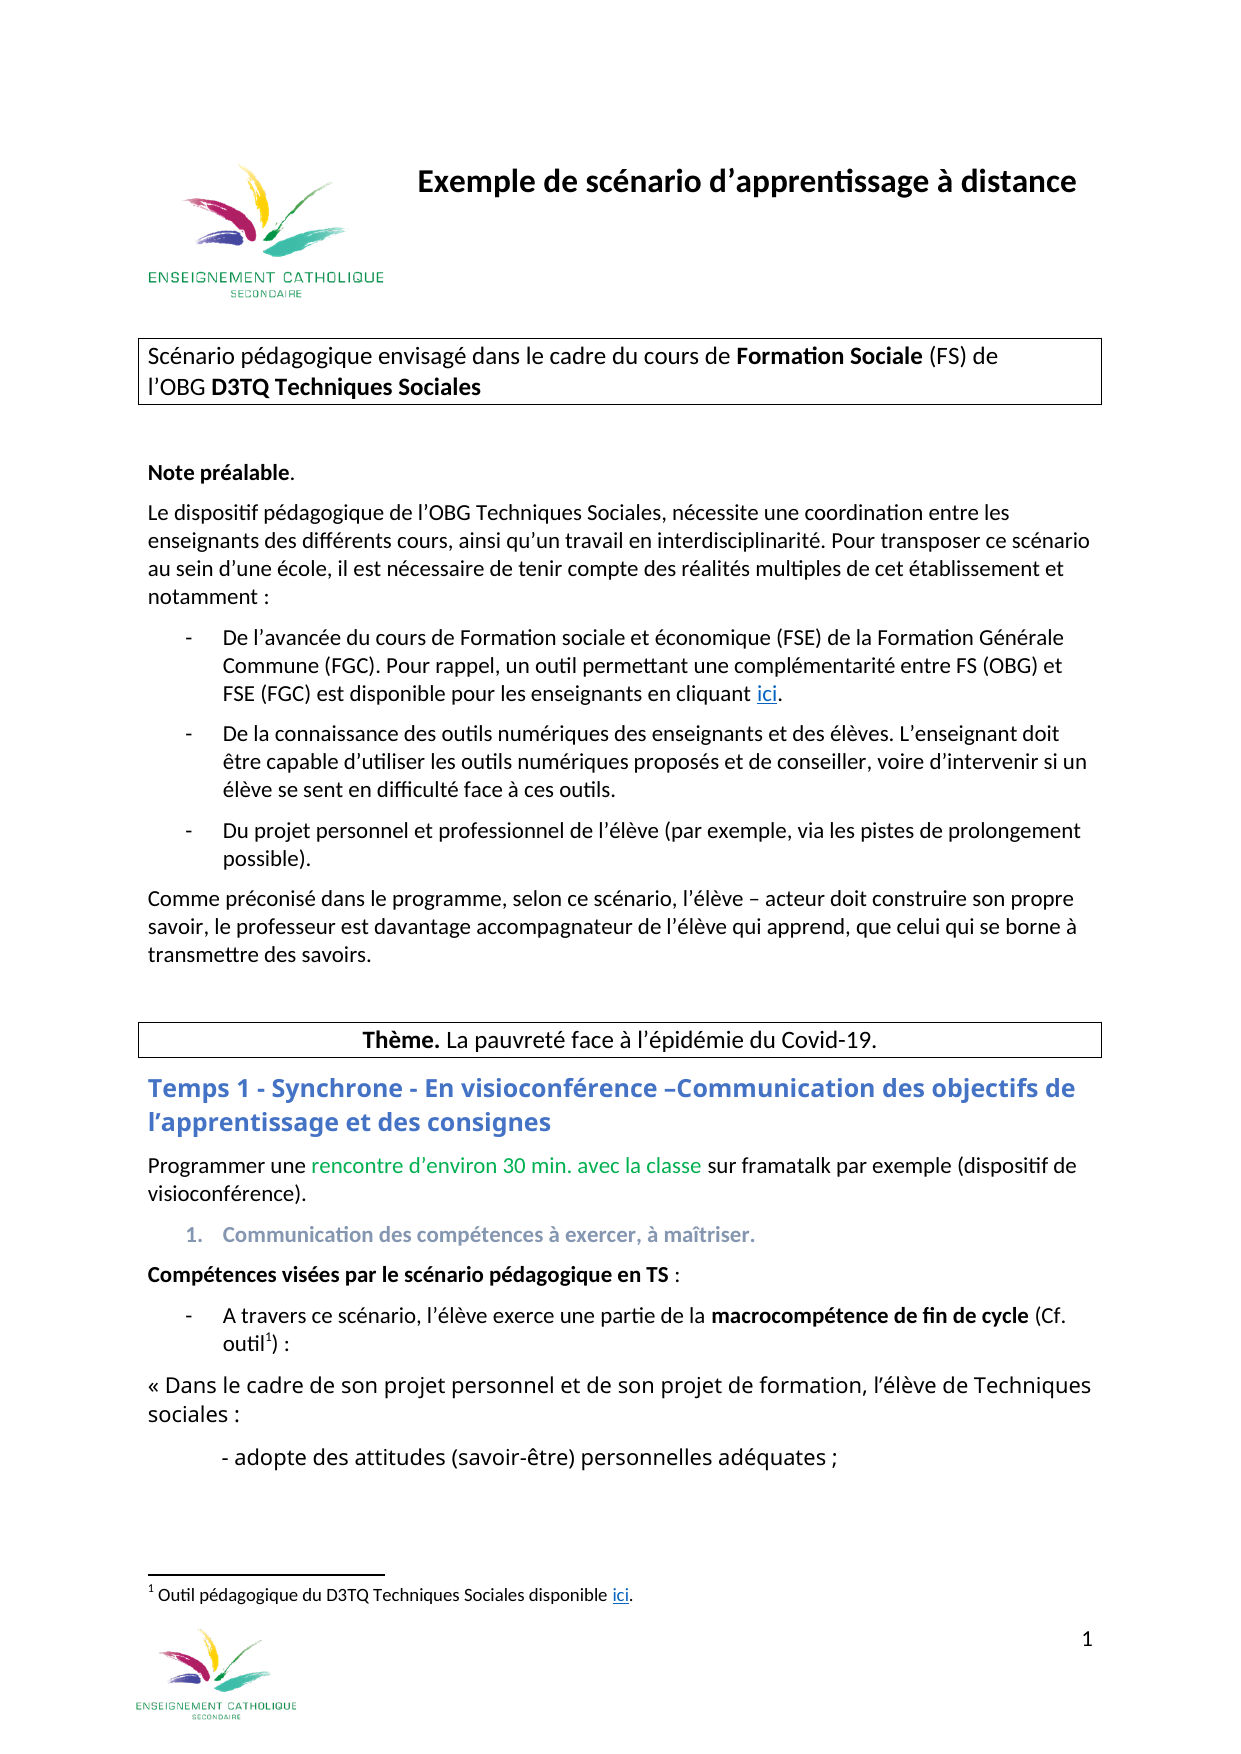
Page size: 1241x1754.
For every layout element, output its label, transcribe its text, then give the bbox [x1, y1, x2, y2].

text Exemple de scénario d’apprentissage à distance [148, 160, 1093, 201]
picture [147, 161, 384, 301]
text Comme préconisé dans le programme, selon ce scénario, l’élève – acteur doit construire son propre savoir, le professeur est davantage accompagnateur de l’élève qui apprend, que celui qui se borne à transmettre des savoirs. [148, 884, 1093, 968]
text « Dans le cadre de son projet personnel et de son projet de formation, l’élève de Techniques sociales : [148, 1369, 1093, 1429]
text Thème. La pauvreté face à l’épidémie du Covid-19. [139, 1023, 1101, 1057]
text Programmer une rencontre d’environ 30 min. avec la classe sur framatalk par exemple (dispositif de visioconférence). [148, 1151, 1093, 1207]
list De l’avancée du cours de Formation sociale et économique (FSE) de la Formation Générale Commune (FGC). Pour rappel, un outil permettant une complémentarité entre FS (OBG) et FSE (FGC) est disponible pour les enseignants en cliquant ici. [185, 623, 1093, 707]
list Du projet personnel et professionnel de l’élève (par exemple, via les pistes de prolongement possible). [185, 816, 1093, 872]
list Communication des compétences à exercer, à maîtriser. [185, 1220, 1093, 1248]
text Le dispositif pédagogique de l’OBG Techniques Sociales, nécessite une coordination entre les enseignants des différents cours, ainsi qu’un travail en interdisciplinarité. Pour transposer ce scénario au sein d’une école, il est nécessaire de tenir compte des réalités multiples de cet établissement et notamment : [148, 498, 1093, 610]
text Scénario pédagogique envisagé dans le cadre du cours de Formation Sociale (FS) de l’OBG D3TQ Techniques Sociales [139, 339, 1101, 404]
text Compétences visées par le scénario pédagogique en TS : [148, 1261, 1093, 1288]
list De la connaissance des outils numériques des enseignants et des élèves. L’enseignant doit être capable d’utiliser les outils numériques proposés et de conseiller, voire d’intervenir si un élève se sent en difficulté face à ces outils. [185, 719, 1093, 803]
list - adopte des attitudes (savoir-être) personnelles adéquates ; [148, 1442, 1093, 1471]
text Note préalable. [148, 458, 1093, 486]
picture [135, 1626, 297, 1722]
subtitle Temps 1 - Synchrone - En visioconférence –Communication des objectifs de l’apprentissage et des consignes [148, 1071, 1093, 1139]
list A travers ce scénario, l’élève exerce une partie de la macrocompétence de fin de cycle (Cf. outil) : [185, 1301, 1093, 1357]
